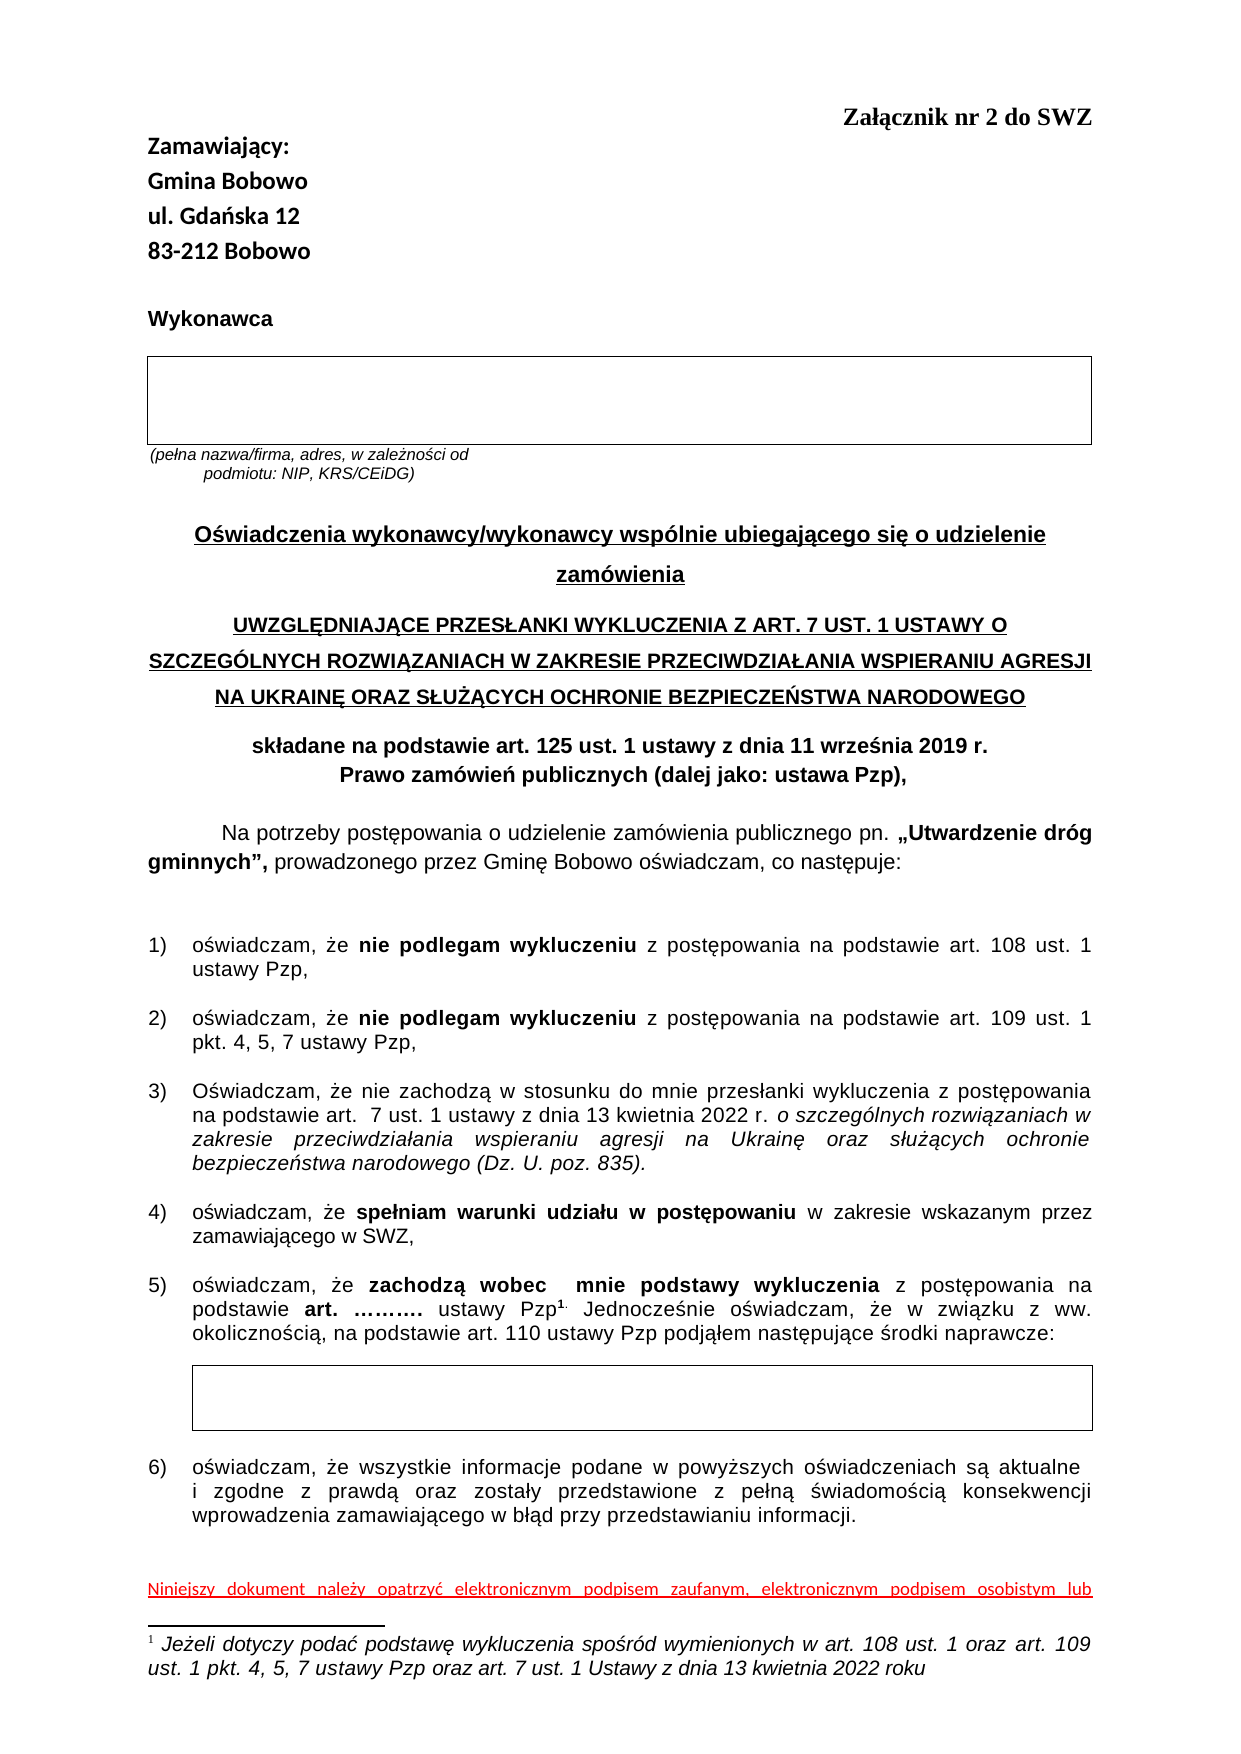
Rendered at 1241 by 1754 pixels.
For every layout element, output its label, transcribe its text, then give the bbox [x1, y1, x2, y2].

text Gmina Bobowo [148, 166, 1093, 196]
list oświadczam, że wszystkie informacje podane w powyższych oświadczeniach są aktualne i zgodne z prawdą oraz zostały przedstawione z pełną świadomością konsekwencji wprowadzenia zamawiającego w błąd przy przedstawianiu informacji. [148, 1455, 1093, 1527]
text Załącznik nr 2 do SWZ [148, 102, 1093, 131]
text składane na podstawie art. 125 ust. 1 ustawy z dnia 11 września 2019 r. [148, 733, 1093, 758]
text Prawo zamówień publicznych (dalej jako: ustawa Pzp), [148, 762, 1093, 787]
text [147, 1577, 1093, 1596]
table_header [193, 1366, 1092, 1430]
text 83-212 Bobowo [148, 236, 1093, 266]
table_header [148, 357, 1091, 444]
list oświadczam, że nie podlegam wykluczeniu z postępowania na podstawie art. 108 ust. 1 ustawy Pzp, [148, 933, 1093, 981]
list oświadczam, że spełniam warunki udziału w postępowaniu w zakresie wskazanym przez zamawiającego w SWZ, [148, 1200, 1093, 1248]
text ul. Gdańska 12 [148, 201, 1093, 231]
text Zamawiający: [148, 131, 1093, 161]
text Oświadczenia wykonawcy/wykonawcy wspólnie ubiegającego się o udzielenie zamówienia [148, 521, 1093, 587]
text Wykonawca [148, 306, 1093, 331]
text Na potrzeby postępowania o udzielenie zamówienia publicznego pn. „Utwardzenie dróg gminnych”, prowadzonego przez Gminę Bobowo oświadczam, co następuje: [148, 820, 1093, 874]
list Oświadczam, że nie zachodzą w stosunku do mnie przesłanki wykluczenia z postępowania na podstawie art. 7 ust. 1 ustawy z dnia 13 kwietnia 2022 r. o szczególnych rozwiązaniach w zakresie przeciwdziałania wspieraniu agresji na Ukrainę oraz służących ochronie bezpieczeństwa narodowego (Dz. U. poz. 835). [148, 1079, 1093, 1175]
text UWZGLĘDNIAJĄCE PRZESŁANKI WYKLUCZENIA Z ART. 7 UST. 1 USTAWY o szczególnych rozwiązaniach w zakresie przeciwdziałania wspieraniu agresji na Ukrainę oraz służących ochronie bezpieczeństwa narodowego [148, 613, 1093, 709]
text (pełna nazwa/firma, adres, w zależności od podmiotu: NIP, KRS/CEiDG) [148, 445, 472, 483]
list oświadczam, że zachodzą wobec mnie podstawy wykluczenia z postępowania na podstawie art. ………. ustawy Pzp. Jednocześnie oświadczam, że w związku z ww. okolicznością, na podstawie art. 110 ustawy Pzp podjąłem następujące środki naprawcze: [148, 1273, 1093, 1344]
list oświadczam, że nie podlegam wykluczeniu z postępowania na podstawie art. 109 ust. 1 pkt. 4, 5, 7 ustawy Pzp, [148, 1006, 1093, 1054]
